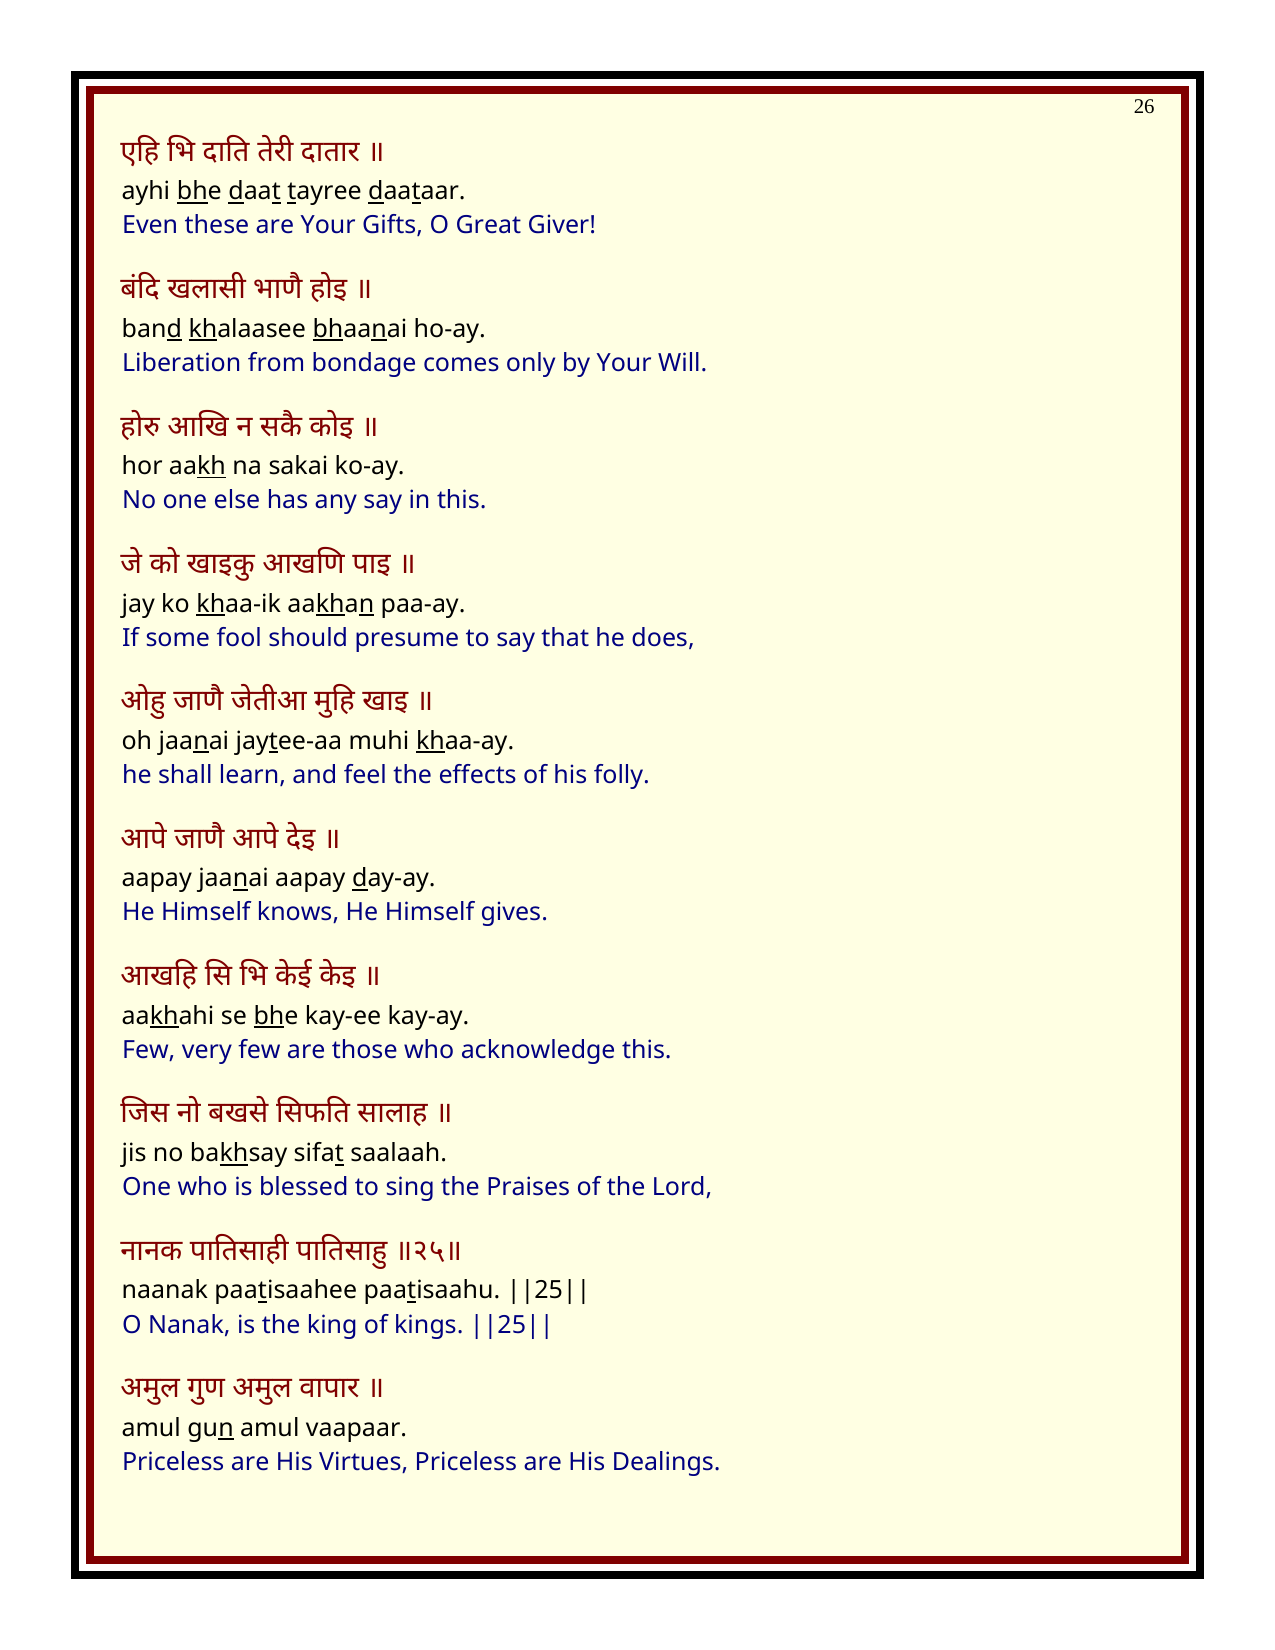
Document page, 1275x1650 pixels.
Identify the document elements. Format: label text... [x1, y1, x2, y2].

text नानक पातिसाही पातिसाहु ॥२५॥ [112, 1234, 1162, 1272]
text jis no bakhsay sifat saalaah. [121, 1135, 1162, 1169]
text amul gun amul vaapaar. [121, 1409, 1162, 1444]
text Few, very few are those who acknowledge this. [122, 1031, 1162, 1066]
text Even these are Your Gifts, O Great Giver! [122, 207, 1162, 241]
text अमुल गुण अमुल वापार ॥ [112, 1372, 1162, 1409]
text होरु आखि न सकै कोइ ॥ [112, 410, 1162, 448]
text he shall learn, and feel the effects of his folly. [122, 757, 1162, 791]
text आखहि सि भि केई केइ ॥ [112, 959, 1162, 997]
text jay ko khaa-ik aakhan paa-ay. [121, 585, 1162, 619]
text O Nanak, is the king of kings. ||25|| [122, 1306, 1162, 1340]
text If some fool should presume to say that he does, [122, 619, 1162, 653]
text Priceless are His Virtues, Priceless are His Dealings. [122, 1444, 1162, 1478]
text आपे जाणै आपे देइ ॥ [112, 822, 1162, 860]
text ayhi bhe daat tayree daataar. [121, 173, 1162, 207]
text naanak paatisaahee paatisaahu. ||25|| [121, 1272, 1162, 1306]
text band khalaasee bhaanai ho-ay. [121, 310, 1162, 344]
text aapay jaanai aapay day-ay. [121, 860, 1162, 894]
text One who is blessed to sing the Praises of the Lord, [122, 1169, 1162, 1203]
text जे को खाइकु आखणि पाइ ॥ [112, 547, 1162, 585]
text बंदि खलासी भाणै होइ ॥ [112, 272, 1162, 310]
text Liberation from bondage comes only by Your Will. [122, 344, 1162, 378]
text एहि भि दाति तेरी दातार ॥ [112, 135, 1162, 173]
text No one else has any say in this. [122, 482, 1162, 516]
text जिस नो बखसे सिफति सालाह ॥ [112, 1097, 1162, 1135]
text oh jaanai jaytee-aa muhi khaa-ay. [121, 723, 1162, 757]
text aakhahi se bhe kay-ee kay-ay. [121, 997, 1162, 1031]
text hor aakh na ko-ay. [121, 448, 1162, 482]
text ओहु जाणै जेतीआ मुहि खाइ ॥ [112, 684, 1162, 723]
text He Himself knows, He Himself gives. [122, 894, 1162, 928]
